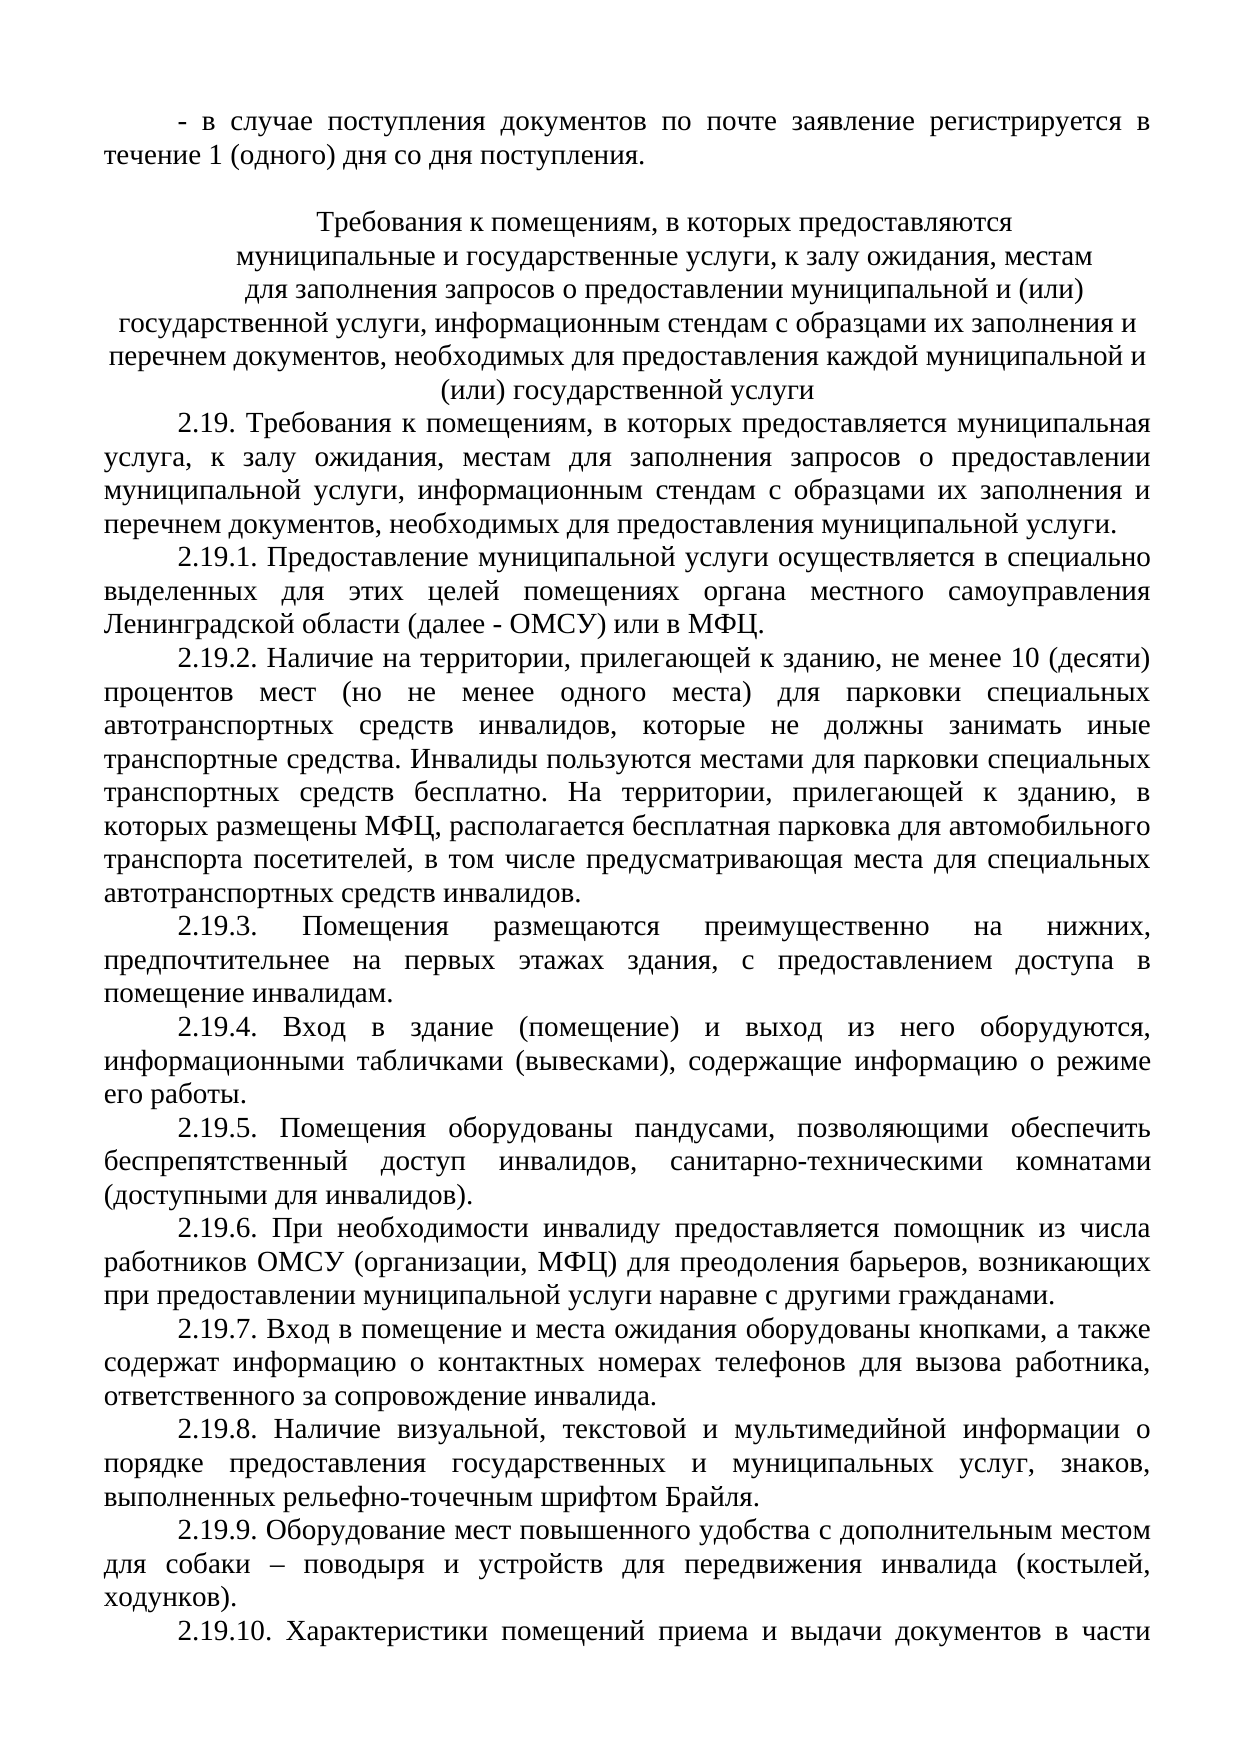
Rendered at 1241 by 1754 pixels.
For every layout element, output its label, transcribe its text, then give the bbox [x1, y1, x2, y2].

text для заполнения запросов о предоставлении муниципальной и (или) государственной услуги, информационным стендам с образцами их заполнения и перечнем документов, необходимых для предоставления каждой муниципальной и (или) государственной услуги [103, 271, 1152, 405]
text 2.19.5. Помещения оборудованы пандусами, позволяющими обеспечить беспрепятственный доступ инвалидов, санитарно-техническими комнатами (доступными для инвалидов). [103, 1110, 1152, 1210]
text 2.19.8. Наличие визуальной, текстовой и мультимедийной информации о порядке предоставления государственных и муниципальных услуг, знаков, выполненных рельефно-точечным шрифтом Брайля. [103, 1412, 1152, 1512]
text 2.19.6. При необходимости инвалиду предоставляется помощник из числа работников ОМСУ (организации, МФЦ) для преодоления барьеров, возникающих при предоставлении муниципальной услуги наравне с другими гражданами. [103, 1210, 1152, 1311]
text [103, 1613, 1152, 1646]
text - в случае поступления документов по почте заявление регистрируется в течение 1 (одного) дня со дня поступления. [103, 103, 1152, 171]
text 2.19.1. Предоставление муниципальной услуги осуществляется в специально выделенных для этих целей помещениях органа местного самоуправления Ленинградской области (далее - ОМСУ) или в МФЦ. [103, 539, 1152, 640]
text муниципальные и государственные услуги, к залу ожидания, местам [103, 238, 1152, 271]
text 2.19.4. Вход в здание (помещение) и выход из него оборудуются, информационными табличками (вывесками), содержащие информацию о режиме его работы. [103, 1009, 1152, 1110]
text 2.19.3. Помещения размещаются преимущественно на нижних, предпочтительнее на первых этажах здания, с предоставлением доступа в помещение инвалидам. [103, 908, 1152, 1009]
text 2.19.9. Оборудование мест повышенного удобства с дополнительным местом для собаки – поводыря и устройств для передвижения инвалида (костылей, ходунков). [103, 1512, 1152, 1613]
text 2.19.2. Наличие на территории, прилегающей к зданию, не менее 10 (десяти) процентов мест (но не менее одного места) для парковки специальных автотранспортных средств инвалидов, которые не должны занимать иные транспортные средства. Инвалиды пользуются местами для парковки специальных транспортных средств бесплатно. На территории, прилегающей к зданию, в которых размещены МФЦ, располагается бесплатная парковка для автомобильного транспорта посетителей, в том числе предусматривающая места для специальных автотранспортных средств инвалидов. [103, 640, 1152, 908]
text Требования к помещениям, в которых предоставляются [103, 204, 1152, 238]
text 2.19.7. Вход в помещение и места ожидания оборудованы кнопками, а также содержат информацию о контактных номерах телефонов для вызова работника, ответственного за сопровождение инвалида. [103, 1311, 1152, 1412]
text 2.19. Требования к помещениям, в которых предоставляется муниципальная услуга, к залу ожидания, местам для заполнения запросов о предоставлении муниципальной услуги, информационным стендам с образцами их заполнения и перечнем документов, необходимых для предоставления муниципальной услуги. [103, 405, 1152, 539]
